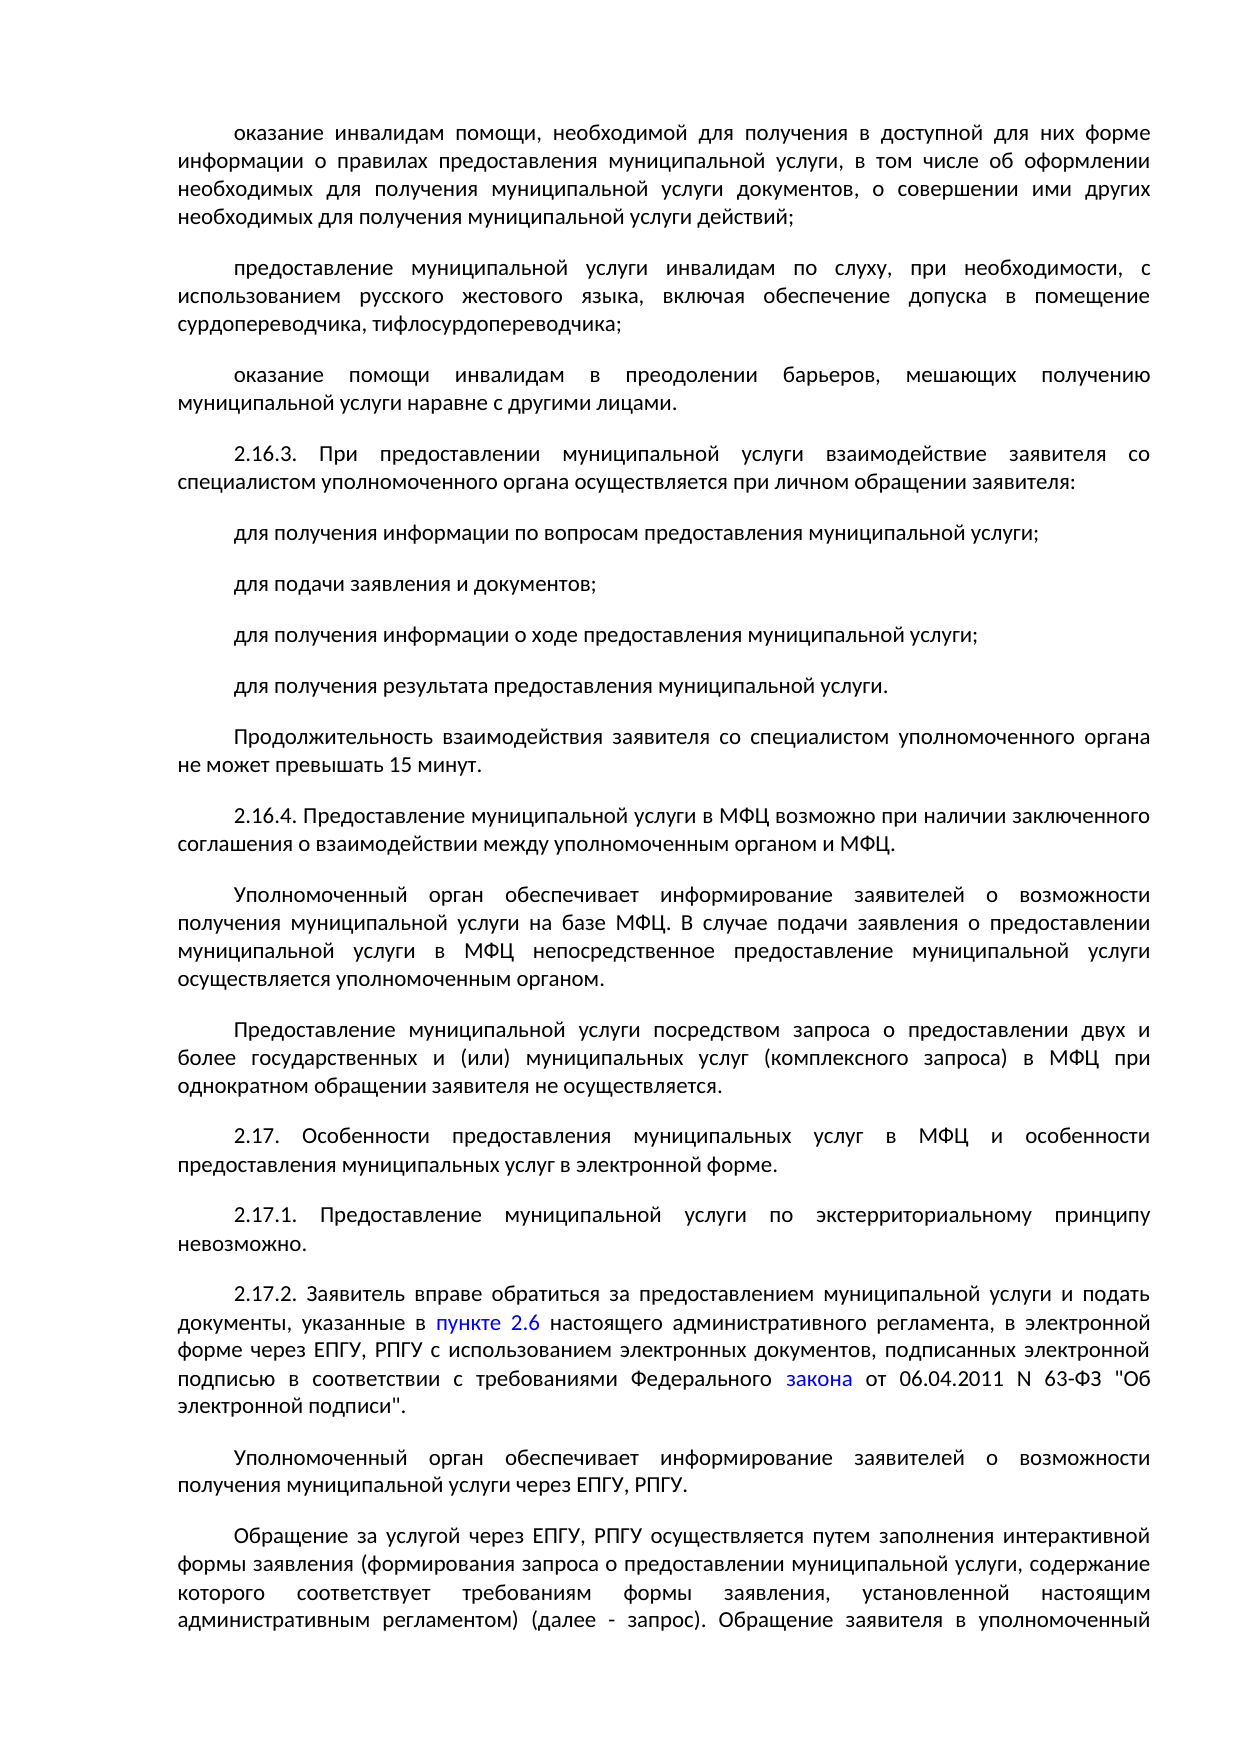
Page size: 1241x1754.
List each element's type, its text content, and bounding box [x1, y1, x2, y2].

text предоставление муниципальной услуги инвалидам по слуху, при необходимости, с использованием русского жестового языка, включая обеспечение допуска в помещение сурдопереводчика, тифлосурдопереводчика; [177, 253, 1152, 337]
text оказание помощи инвалидам в преодолении барьеров, мешающих получению муниципальной услуги наравне с другими лицами. [177, 360, 1152, 416]
text Уполномоченный орган обеспечивает информирование заявителей о возможности получения муниципальной услуги через ЕПГУ, РПГУ. [177, 1443, 1152, 1499]
text Уполномоченный орган обеспечивает информирование заявителей о возможности получения муниципальной услуги на базе МФЦ. В случае подачи заявления о предоставлении муниципальной услуги в МФЦ непосредственное предоставление муниципальной услуги осуществляется уполномоченным органом. [177, 880, 1152, 992]
text для получения информации о ходе предоставления муниципальной услуги; [177, 620, 1152, 648]
text для получения результата предоставления муниципальной услуги. [177, 671, 1152, 699]
text Предоставление муниципальной услуги посредством запроса о предоставлении двух и более государственных и (или) муниципальных услуг (комплексного запроса) в МФЦ при однократном обращении заявителя не осуществляется. [177, 1015, 1152, 1099]
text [177, 1522, 1152, 1634]
text 2.17. Особенности предоставления муниципальных услуг в МФЦ и особенности предоставления муниципальных услуг в электронной форме. [177, 1122, 1152, 1178]
text 2.16.4. Предоставление муниципальной услуги в МФЦ возможно при наличии заключенного соглашения о взаимодействии между уполномоченным органом и МФЦ. [177, 801, 1152, 857]
text для получения информации по вопросам предоставления муниципальной услуги; [177, 518, 1152, 546]
text для подачи заявления и документов; [177, 569, 1152, 597]
text оказание инвалидам помощи, необходимой для получения в доступной для них форме информации о правилах предоставления муниципальной услуги, в том числе об оформлении необходимых для получения муниципальной услуги документов, о совершении ими других необходимых для получения муниципальной услуги действий; [177, 118, 1152, 230]
text 2.17.2. Заявитель вправе обратиться за предоставлением муниципальной услуги и подать документы, указанные в пункте 2.6 настоящего административного регламента, в электронной форме через ЕПГУ, РПГУ с использованием электронных документов, подписанных электронной подписью в соответствии с требованиями Федерального закона от 06.04.2011 N 63-ФЗ "Об электронной подписи". [177, 1279, 1152, 1420]
text 2.16.3. При предоставлении муниципальной услуги взаимодействие заявителя со специалистом уполномоченного органа осуществляется при личном обращении заявителя: [177, 439, 1152, 495]
text 2.17.1. Предоставление муниципальной услуги по экстерриториальному принципу невозможно. [177, 1201, 1152, 1257]
text Продолжительность взаимодействия заявителя со специалистом уполномоченного органа не может превышать 15 минут. [177, 722, 1152, 778]
